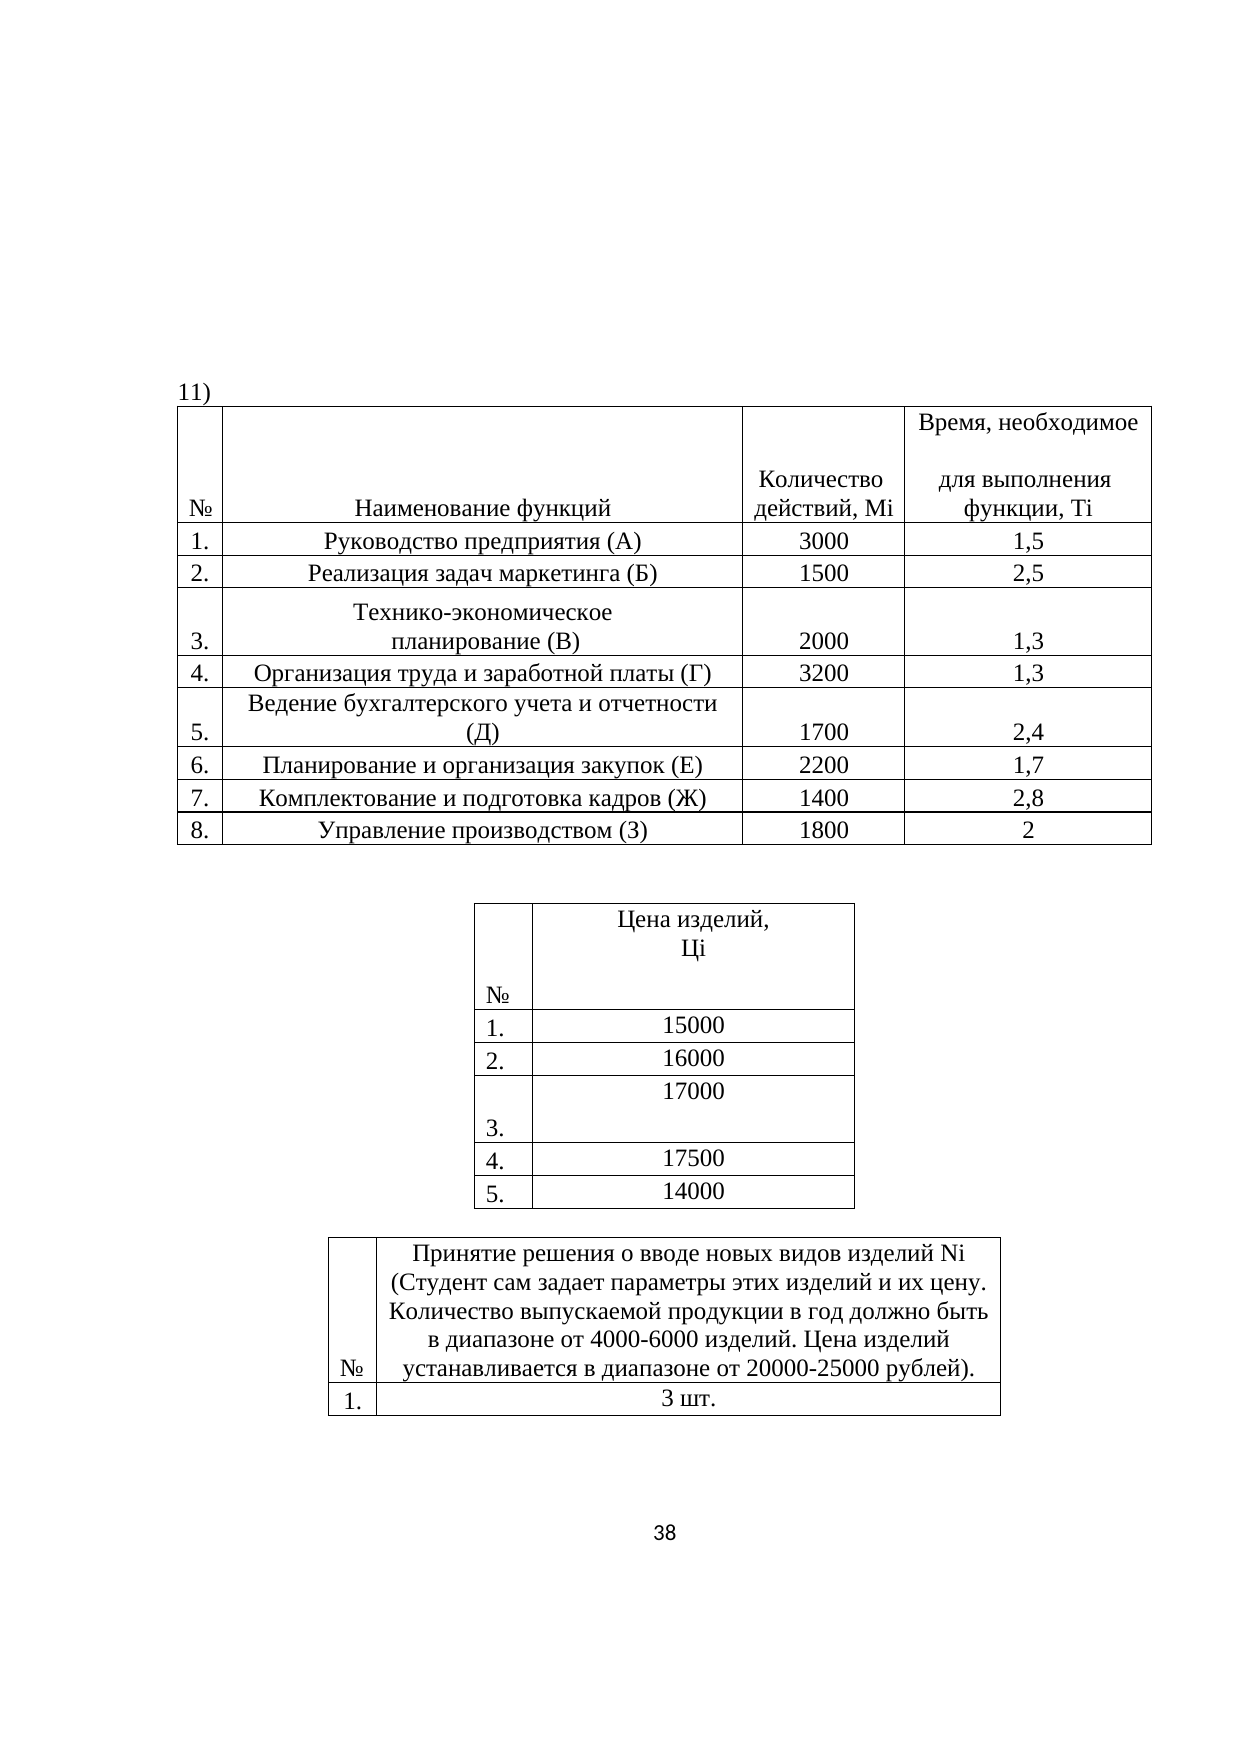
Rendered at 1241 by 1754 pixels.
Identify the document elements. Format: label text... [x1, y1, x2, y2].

table_header Наименование функций [223, 407, 742, 522]
table_header Цена изделий, Цi [533, 904, 854, 1009]
table_cell 7. [178, 780, 222, 811]
table_cell Управление производством (З) [223, 813, 742, 844]
table_cell 6. [178, 747, 222, 779]
table_cell 2 [905, 813, 1151, 844]
table_cell 1400 [743, 780, 904, 811]
table_header Время, необходимое для выполнения функции, Ti [905, 407, 1151, 522]
table_cell 16000 [533, 1043, 854, 1075]
table_header Принятие решения о вводе новых видов изделий Ni (Студент сам задает параметры этих изделий и их цену. Количество выпускаемой продукции в год должно быть в диапазоне от 4000-6000 изделий. Цена изделий устанавливается в диапазоне от 20000-25000 рублей). [377, 1238, 1000, 1382]
table_cell Планирование и организация закупок (Е) [223, 747, 742, 779]
table_cell 1,7 [905, 747, 1151, 779]
table_cell 2. [178, 556, 222, 587]
table_header Количество действий, Mi [743, 407, 904, 522]
table_cell 14000 [533, 1176, 854, 1207]
table_cell 3200 [743, 656, 904, 687]
table_cell 5. [178, 688, 222, 746]
table_cell 2,5 [905, 556, 1151, 587]
table_cell Реализация задач маркетинга (Б) [223, 556, 742, 587]
table_cell 1,3 [905, 588, 1151, 654]
table_cell 4. [178, 656, 222, 687]
table_header № [475, 904, 532, 1009]
table_cell Комплектование и подготовка кадров (Ж) [223, 780, 742, 811]
table_cell 2200 [743, 747, 904, 779]
table_cell 1,5 [905, 523, 1151, 554]
list 11) [177, 377, 1152, 406]
table_cell 3. [475, 1076, 532, 1142]
table_cell 3 шт. [377, 1383, 1000, 1415]
table_cell 1500 [743, 556, 904, 587]
table_cell 1. [329, 1383, 376, 1415]
table_cell 17000 [533, 1076, 854, 1142]
table_header № [329, 1238, 376, 1382]
table_cell 3. [178, 588, 222, 654]
table_cell Технико-экономическое планирование (В) [223, 588, 742, 654]
table_cell 1800 [743, 813, 904, 844]
table_cell 2,8 [905, 780, 1151, 811]
table_cell 17500 [533, 1143, 854, 1175]
table_cell Ведение бухгалтерского учета и отчетности (Д) [223, 688, 742, 746]
table_cell 5. [475, 1176, 532, 1207]
table_cell 3000 [743, 523, 904, 554]
table_header № [178, 407, 222, 522]
table_cell 1700 [743, 688, 904, 746]
table_cell 1,3 [905, 656, 1151, 687]
table_cell Организация труда и заработной платы (Г) [223, 656, 742, 687]
table_cell 2000 [743, 588, 904, 654]
table_cell 2. [475, 1043, 532, 1075]
table_cell 4. [475, 1143, 532, 1175]
table_cell Руководство предприятия (А) [223, 523, 742, 554]
table_cell 2,4 [905, 688, 1151, 746]
table_cell 8. [178, 813, 222, 844]
table_cell 1. [178, 523, 222, 554]
table_cell 15000 [533, 1010, 854, 1042]
table_cell 1. [475, 1010, 532, 1042]
